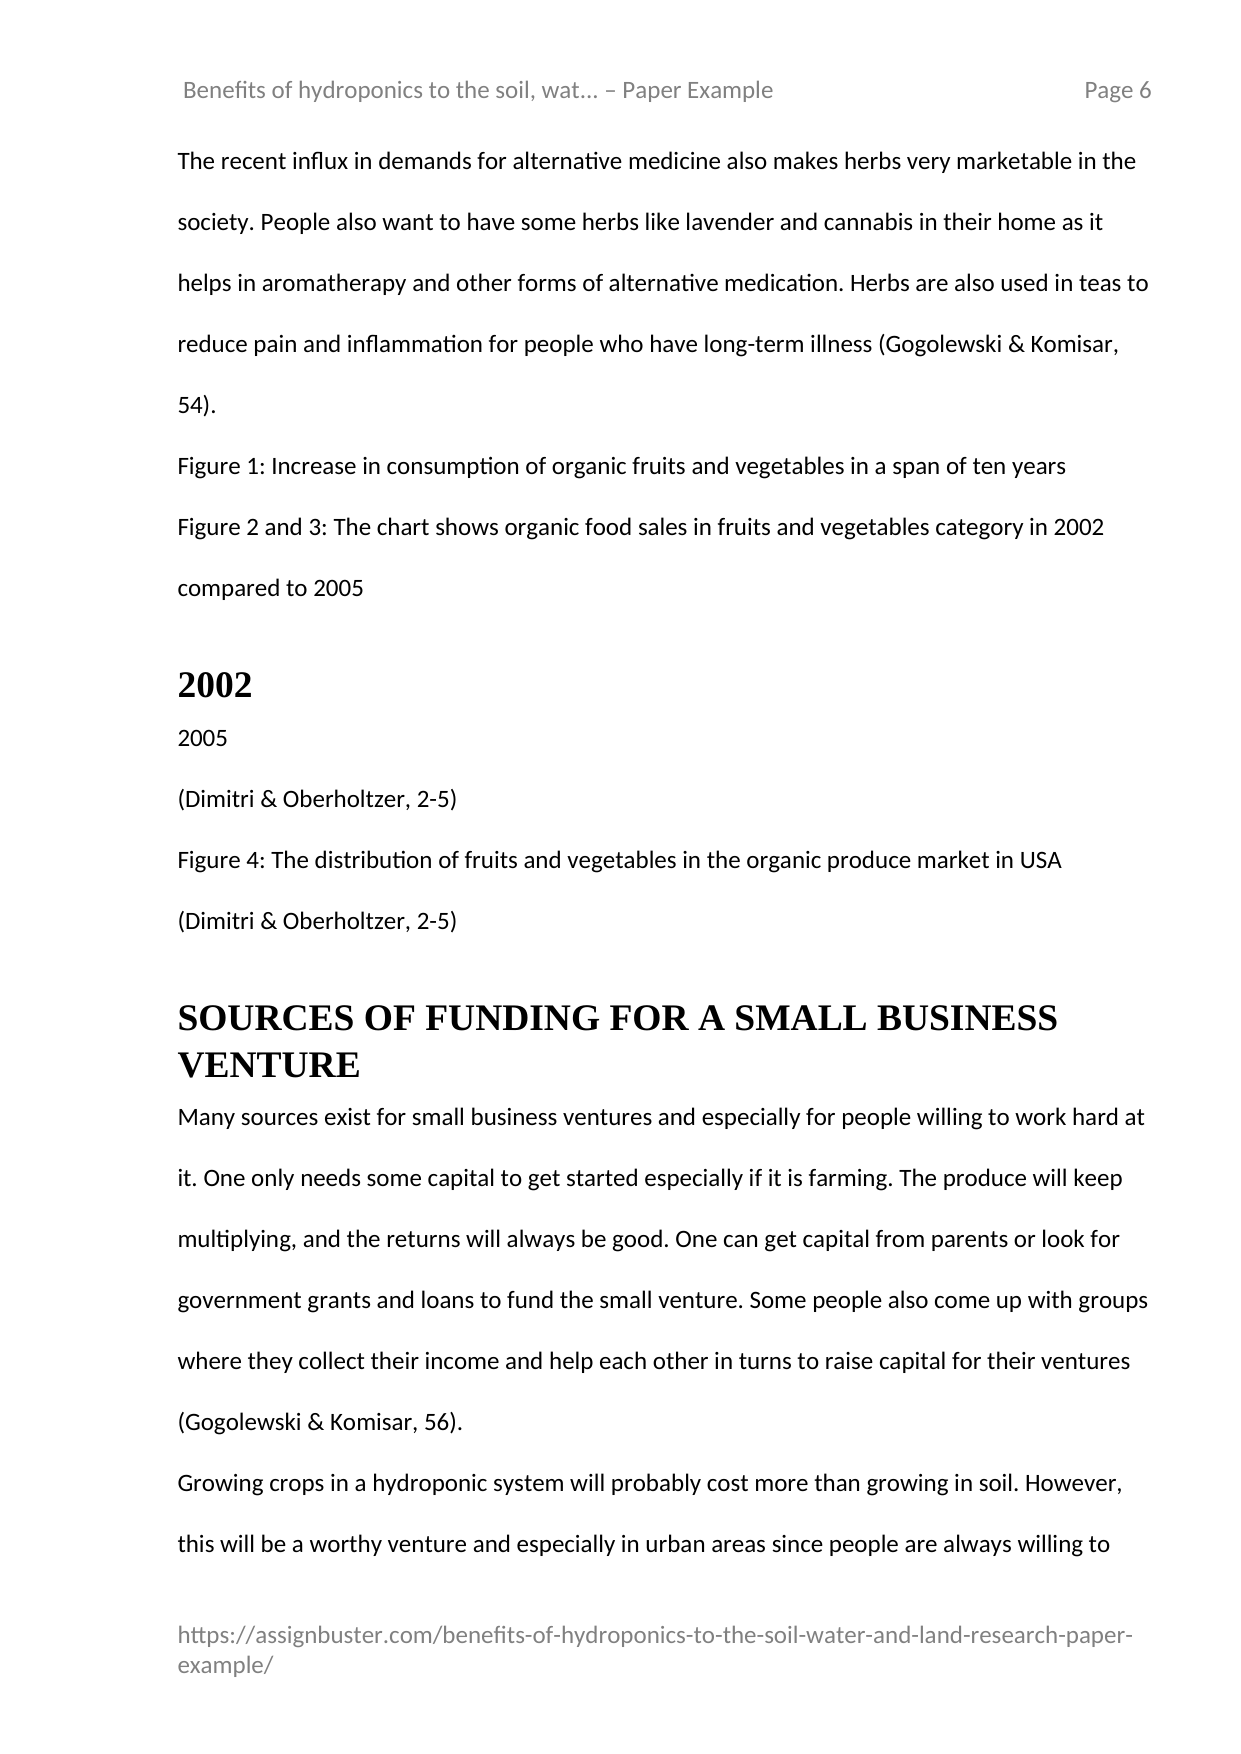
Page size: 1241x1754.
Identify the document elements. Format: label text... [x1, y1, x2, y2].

text 2005 (Dimitri & Oberholtzer, 2-5) Figure 4: The distribution of fruits and vegetables in the organic produce market in USA (Dimitri & Oberholtzer, 2-5) [177, 722, 1152, 936]
subtitle SOURCES OF FUNDING FOR A SMALL BUSINESS VENTURE [177, 996, 1152, 1085]
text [177, 145, 1152, 603]
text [177, 1101, 1152, 1559]
subtitle 2002 [177, 663, 1152, 706]
